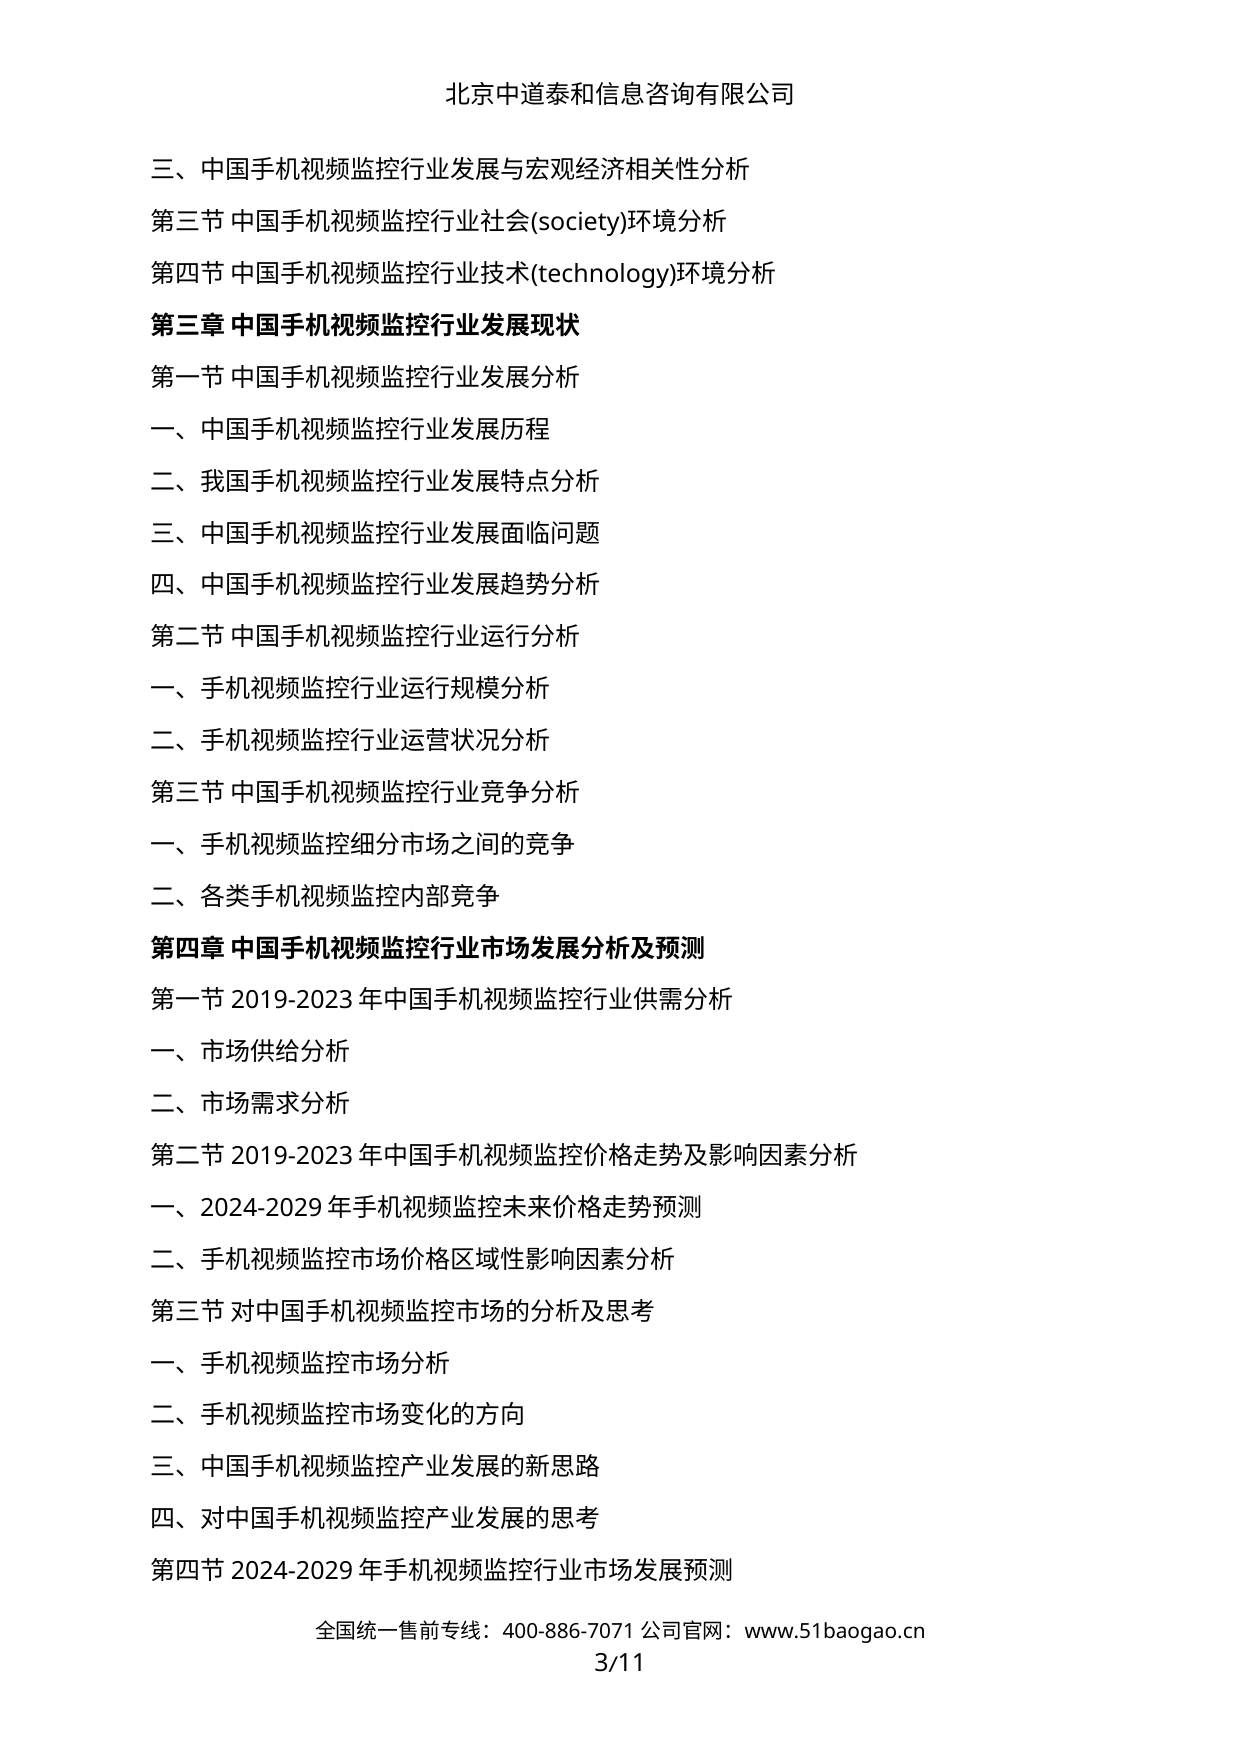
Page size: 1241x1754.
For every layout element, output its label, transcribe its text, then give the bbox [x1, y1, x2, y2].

text 三、中国手机视频监控产业发展的新思路 [150, 1447, 1090, 1483]
text 一、2024-2029年手机视频监控未来价格走势预测 [150, 1187, 1090, 1224]
text 一、手机视频监控细分市场之间的竞争 [150, 824, 1090, 861]
text 第二节 2019-2023年中国手机视频监控价格走势及影响因素分析 [150, 1136, 1090, 1172]
text 二、我国手机视频监控行业发展特点分析 [150, 461, 1090, 497]
text 四、对中国手机视频监控产业发展的思考 [150, 1499, 1090, 1535]
text 第二节 中国手机视频监控行业运行分析 [150, 617, 1090, 653]
text 一、手机视频监控市场分析 [150, 1343, 1090, 1379]
text 三、中国手机视频监控行业发展与宏观经济相关性分析 [150, 150, 1090, 186]
text 第一节 2019-2023年中国手机视频监控行业供需分析 [150, 980, 1090, 1016]
text 第三节 中国手机视频监控行业竞争分析 [150, 772, 1090, 809]
text 二、手机视频监控市场价格区域性影响因素分析 [150, 1239, 1090, 1276]
text 四、中国手机视频监控行业发展趋势分析 [150, 565, 1090, 601]
text 三、中国手机视频监控行业发展面临问题 [150, 513, 1090, 549]
text 二、各类手机视频监控内部竞争 [150, 876, 1090, 912]
text 第四章 中国手机视频监控行业市场发展分析及预测 [150, 928, 1090, 964]
text 第一节 中国手机视频监控行业发展分析 [150, 357, 1090, 394]
text 第四节 中国手机视频监控行业技术(technology)环境分析 [150, 254, 1090, 290]
text 第三节 对中国手机视频监控市场的分析及思考 [150, 1291, 1090, 1327]
text 第三节 中国手机视频监控行业社会(society)环境分析 [150, 202, 1090, 238]
text 第三章 中国手机视频监控行业发展现状 [150, 306, 1090, 342]
text 二、市场需求分析 [150, 1084, 1090, 1120]
text 一、手机视频监控行业运行规模分析 [150, 669, 1090, 705]
text 二、手机视频监控市场变化的方向 [150, 1395, 1090, 1431]
text 二、手机视频监控行业运营状况分析 [150, 721, 1090, 757]
text 一、中国手机视频监控行业发展历程 [150, 409, 1090, 446]
text 一、市场供给分析 [150, 1032, 1090, 1068]
text 第四节 2024-2029年手机视频监控行业市场发展预测 [150, 1551, 1090, 1587]
